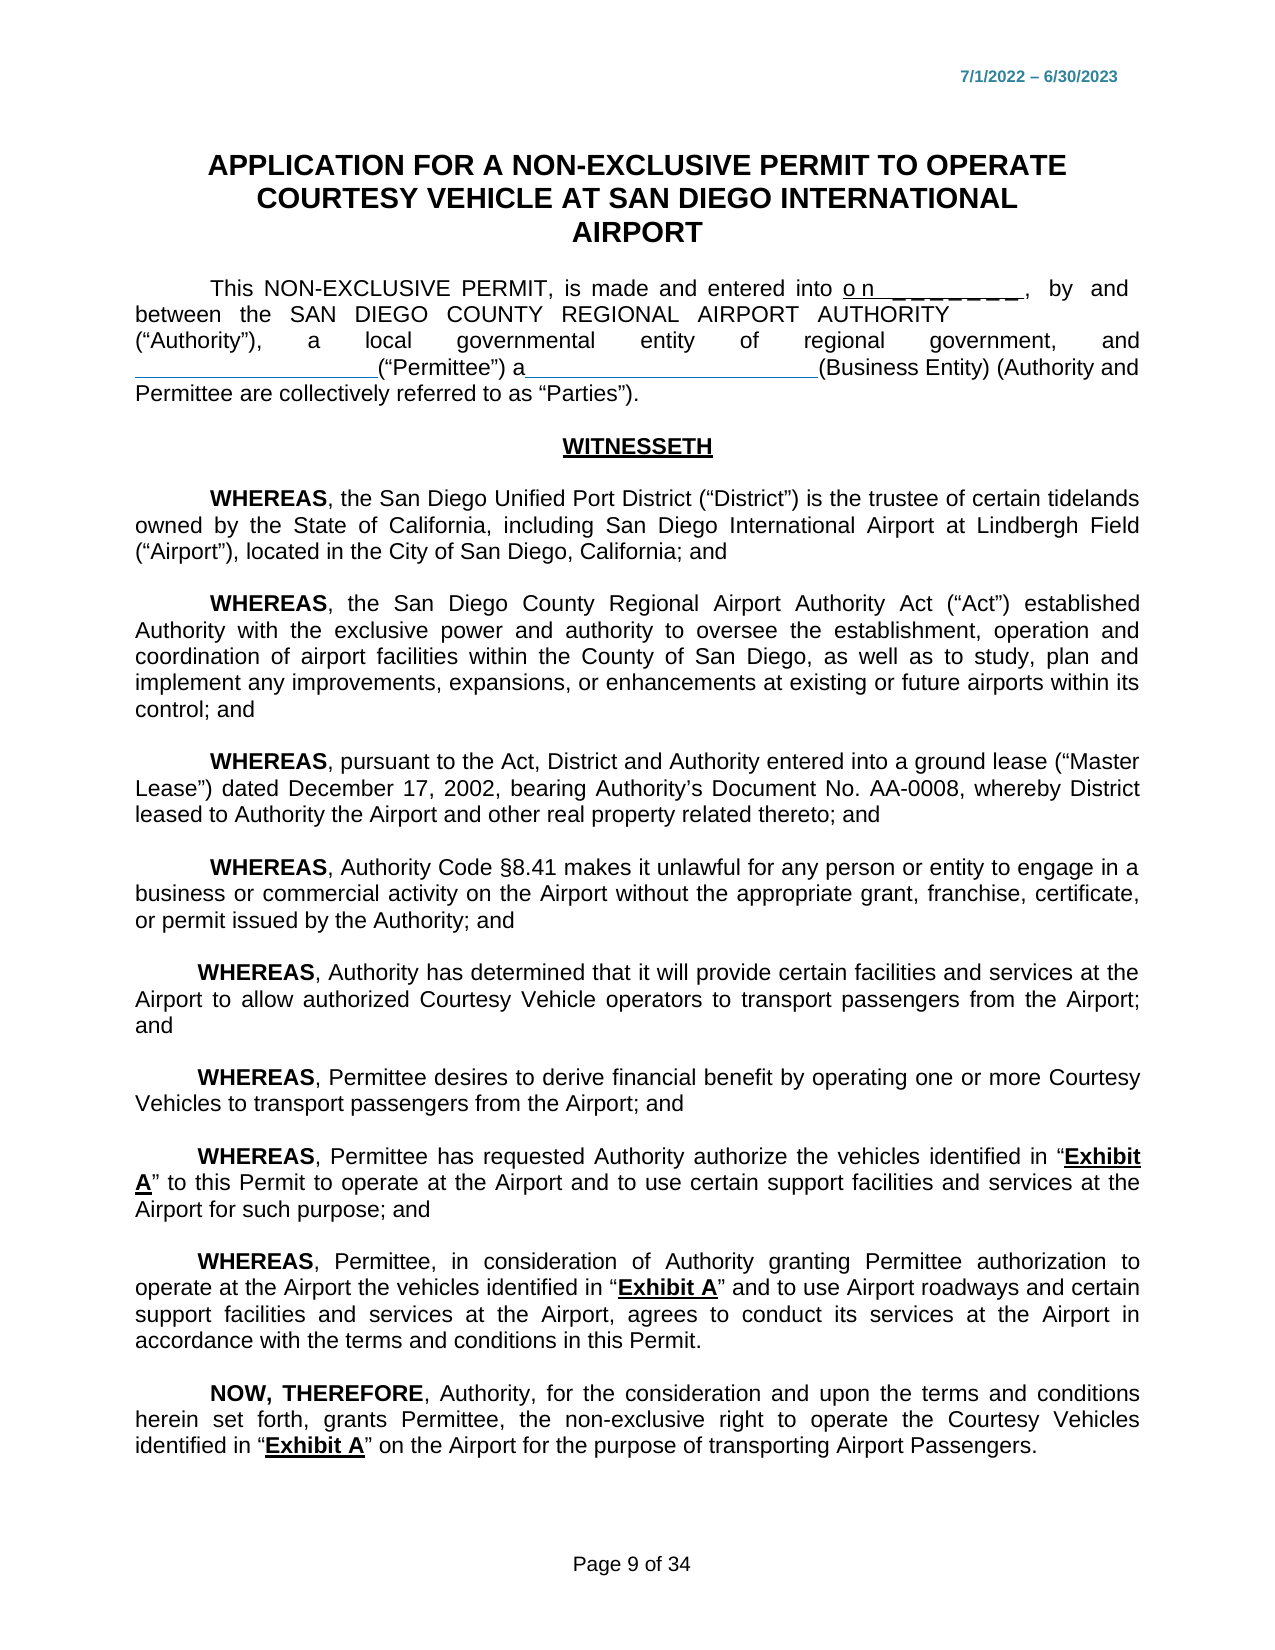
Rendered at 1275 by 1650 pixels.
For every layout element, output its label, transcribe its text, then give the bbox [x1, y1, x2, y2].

subtitle APPLICATION FOR A NON-EXCLUSIVE PERMIT TO OPERATE COURTESY VEHICLE AT SAN DIEGO INTERNATIONAL AIRPORT [187, 148, 1088, 248]
text This NON-EXCLUSIVE PERMIT, is made and entered into on _______, by and between the SAN DIEGO COUNTY REGIONAL AIRPORT AUTHORITY [135, 275, 1140, 328]
text WHEREAS, the San Diego Unified Port District (“District”) is the trustee of certain tidelands owned by the State of California, including San Diego International Airport at Lindbergh Field (“Airport”), located in the City of San Diego, California; and [135, 485, 1140, 564]
text (“Authority”), a local governmental entity of regional government, and [135, 328, 1214, 354]
subtitle WITNESSETH [122, 433, 1153, 459]
text WHEREAS, Permittee has requested Authority authorize the vehicles identified in “Exhibit A” to this Permit to operate at the Airport and to use certain support facilities and services at the Airport for such purpose; and [135, 1143, 1141, 1222]
text WHEREAS, Authority has determined that it will provide certain facilities and services at the Airport to allow authorized Courtesy Vehicle operators to transport passengers from the Airport; and [135, 959, 1140, 1038]
text WHEREAS, Permittee desires to derive financial benefit by operating one or more Courtesy Vehicles to transport passengers from the Airport; and [135, 1064, 1141, 1117]
text WHEREAS, Authority Code §8.41 makes it unlawful for any person or entity to engage in a business or commercial activity on the Airport without the appropriate grant, franchise, certificate, or permit issued by the Authority; and [135, 854, 1140, 933]
text WHEREAS, Permittee, in consideration of Authority granting Permittee authorization to operate at the Airport the vehicles identified in “Exhibit A” and to use Airport roadways and certain support facilities and services at the Airport, agrees to conduct its services at the Airport in accordance with the terms and conditions in this Permit. [135, 1248, 1141, 1353]
text WHEREAS, pursuant to the Act, District and Authority entered into a ground lease (“Master Lease”) dated December 17, 2002, bearing Authority’s Document No. AA-0008, whereby District leased to Authority the Airport and other real property related thereto; and [135, 748, 1141, 827]
text WHEREAS, the San Diego County Regional Airport Authority Act (“Act”) established Authority with the exclusive power and authority to oversee the establishment, operation and coordination of airport facilities within the County of San Diego, as well as to study, plan and implement any improvements, expansions, or enhancements at existing or future airports within its control; and [135, 590, 1141, 722]
text (“Permittee”) a (Business Entity) (Authority and Permittee are collectively referred to as “Parties”). [135, 354, 1140, 407]
text NOW, THEREFORE, Authority, for the consideration and upon the terms and conditions herein set forth, grants Permittee, the non-exclusive right to operate the Courtesy Vehicles identified in “Exhibit A” on the Airport for the purpose of transporting Airport Passengers. [135, 1379, 1140, 1459]
